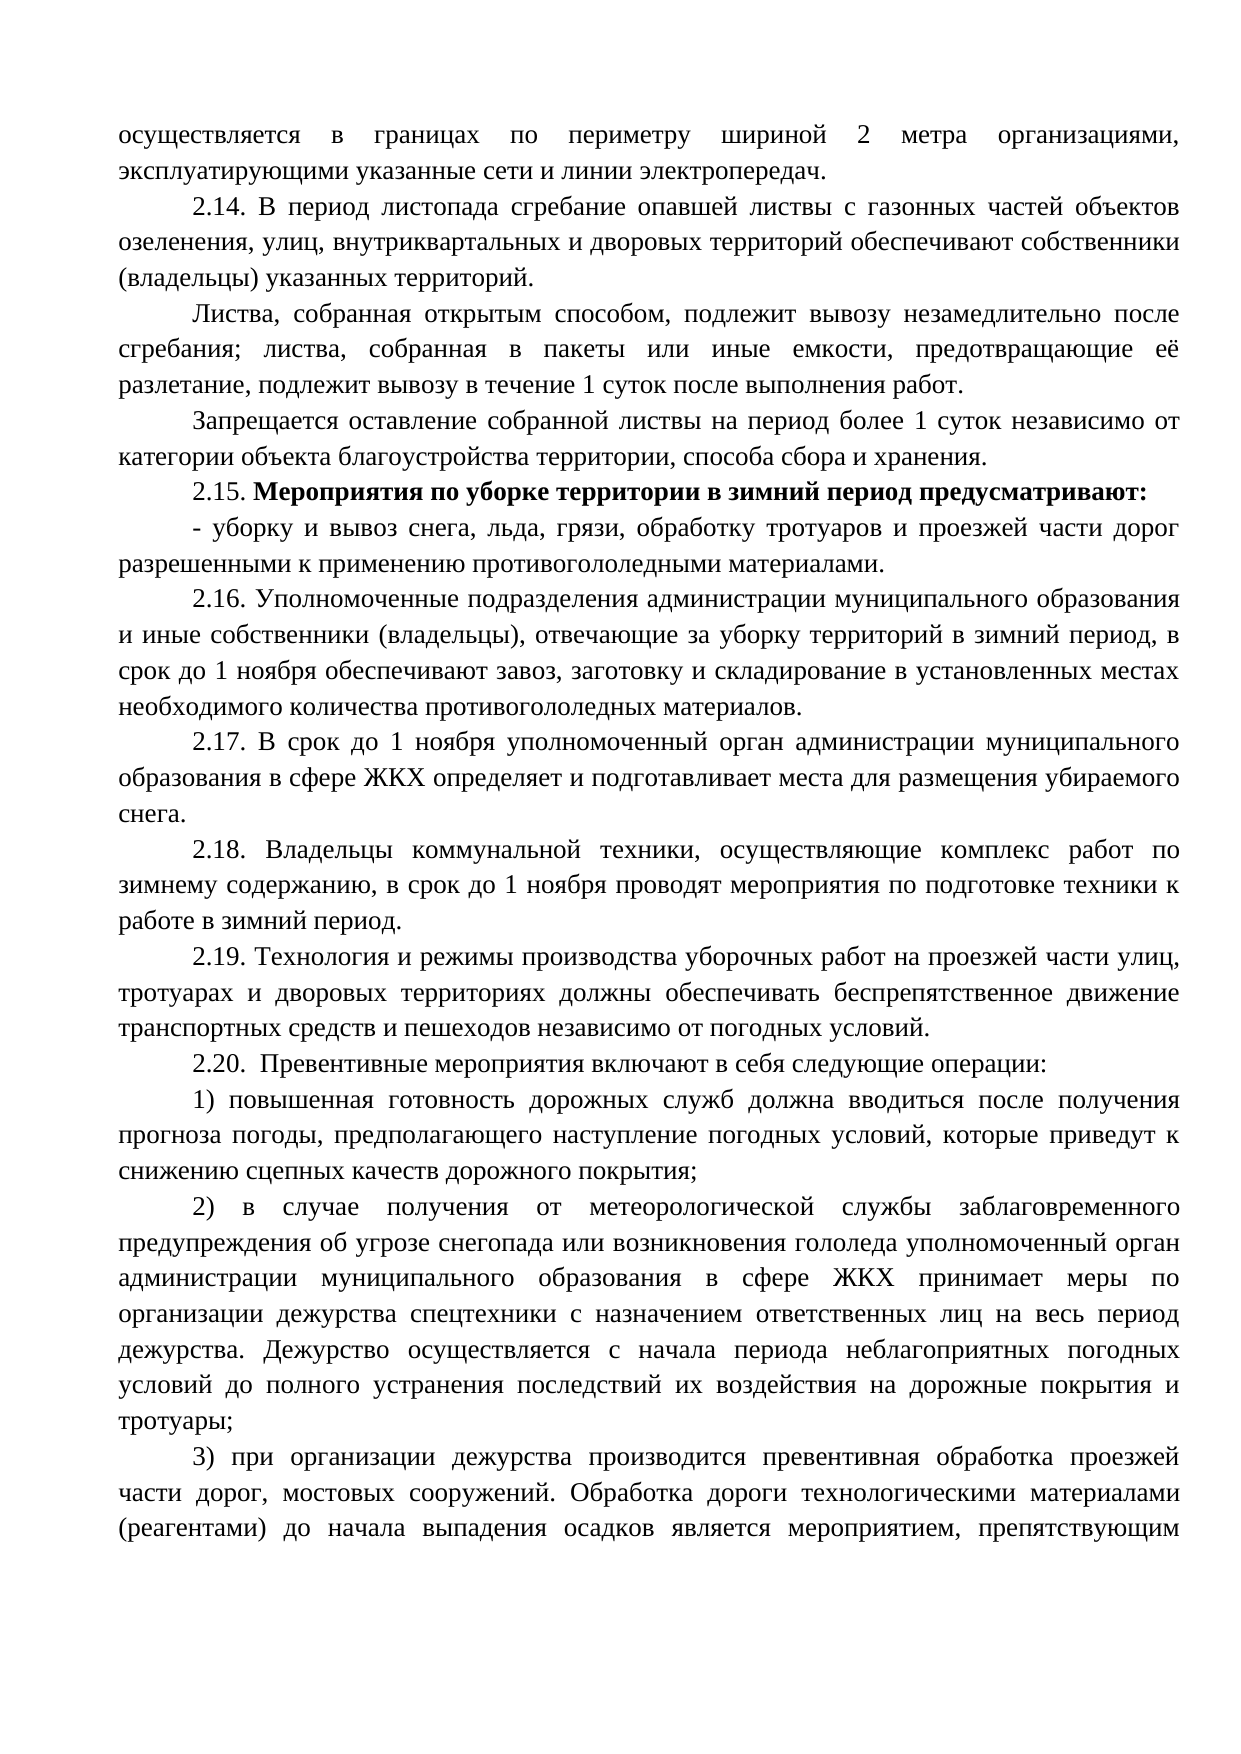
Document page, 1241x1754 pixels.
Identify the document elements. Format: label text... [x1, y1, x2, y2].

text 2.18. Владельцы коммунальной техники, осуществляющие комплекс работ по зимнему содержанию, в срок до 1 ноября проводят мероприятия по подготовке техники к работе в зимний период. [118, 833, 1181, 935]
text 2.15. Мероприятия по уборке территории в зимний период предусматривают: [118, 475, 1181, 507]
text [118, 1440, 1181, 1543]
text Запрещается оставление собранной листвы на период более 1 суток независимо от категории объекта благоустройства территории, способа сбора и хранения. [118, 404, 1181, 471]
text 2) в случае получения от метеорологической службы заблаговременного предупреждения об угрозе снегопада или возникновения гололеда уполномоченный орган администрации муниципального образования в сфере ЖКХ принимает меры по организации дежурства спецтехники с назначением ответственных лиц на весь период дежурства. Дежурство осуществляется с начала периода неблагоприятных погодных условий до полного устранения последствий их воздействия на дорожные покрытия и тротуары; [118, 1190, 1181, 1436]
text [118, 118, 1181, 185]
text 1) повышенная готовность дорожных служб должна вводиться после получения прогноза погоды, предполагающего наступление погодных условий, которые приведут к снижению сцепных качеств дорожного покрытия; [118, 1083, 1181, 1185]
text 2.19. Технология и режимы производства уборочных работ на проезжей части улиц, тротуарах и дворовых территориях должны обеспечивать беспрепятственное движение транспортных средств и пешеходов независимо от погодных условий. [118, 940, 1181, 1042]
text 2.16. Уполномоченные подразделения администрации муниципального образования и иные собственники (владельцы), отвечающие за уборку территорий в зимний период, в срок до 1 ноября обеспечивают завоз, заготовку и складирование в установленных местах необходимого количества противогололедных материалов. [118, 583, 1181, 721]
text 2.20. Превентивные мероприятия включают в себя следующие операции: [118, 1047, 1181, 1078]
text - уборку и вывоз снега, льда, грязи, обработку тротуаров и проезжей части дорог разрешенными к применению противогололедными материалами. [118, 511, 1181, 578]
text Листва, собранная открытым способом, подлежит вывозу незамедлительно после сгребания; листва, собранная в пакеты или иные емкости, предотвращающие её разлетание, подлежит вывозу в течение 1 суток после выполнения работ. [118, 297, 1181, 399]
text 2.17. В срок до 1 ноября уполномоченный орган администрации муниципального образования в сфере ЖКХ определяет и подготавливает места для размещения убираемого снега. [118, 726, 1181, 828]
text 2.14. В период листопада сгребание опавшей листвы с газонных частей объектов озеленения, улиц, внутриквартальных и дворовых территорий обеспечивают собственники (владельцы) указанных территорий. [118, 189, 1181, 292]
